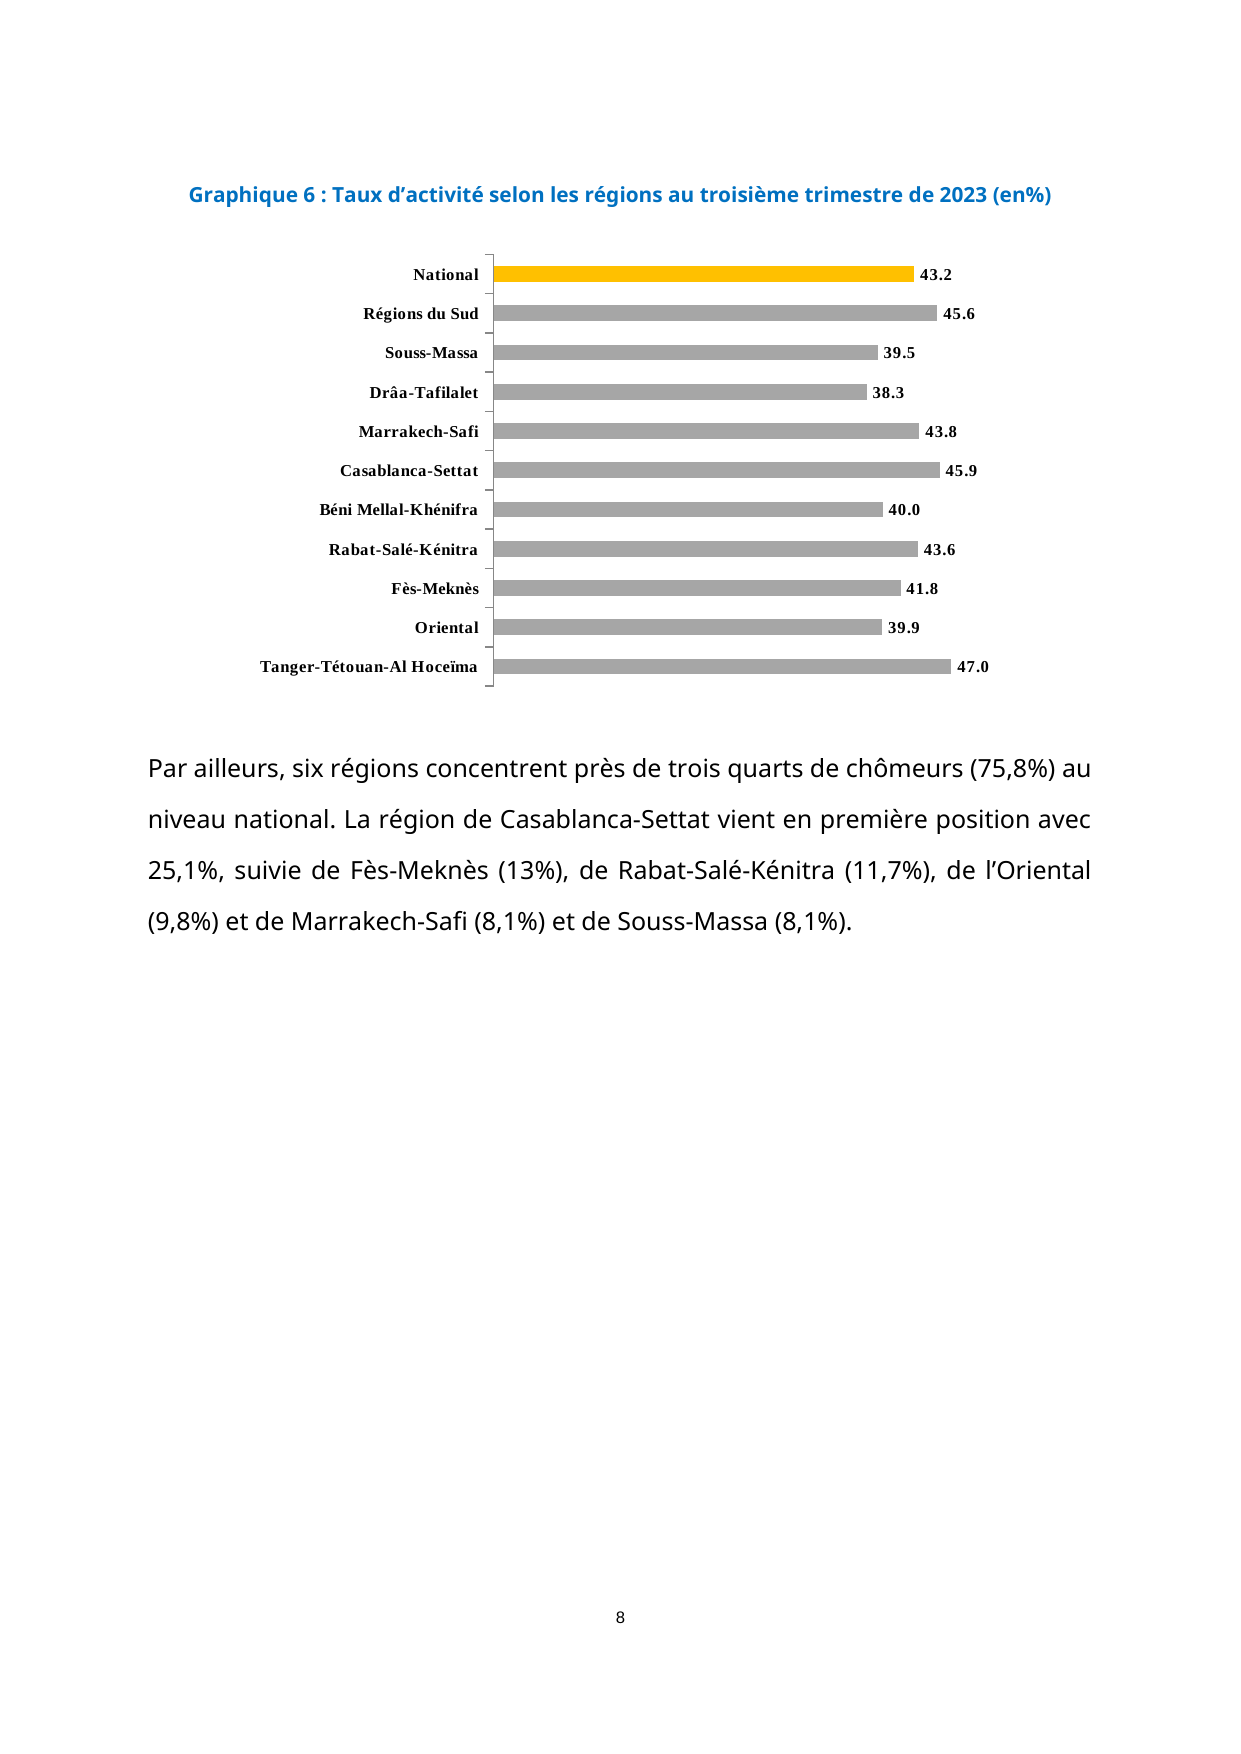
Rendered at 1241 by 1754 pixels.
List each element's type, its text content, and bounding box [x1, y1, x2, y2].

text Graphique 6 : Taux d’activité selon les régions au troisième trimestre de 2023 (en%) [148, 180, 1093, 209]
text Par ailleurs, six régions concentrent près de trois quarts de chômeurs (75,8%) au niveau national. La région de Casablanca-Settat vient en première position avec 25,1%, suivie de Fès-Meknès (13%), de Rabat-Salé-Kénitra (11,7%), de l’Oriental (9,8%) et de Marrakech-Safi (8,1%) et de Souss-Massa (8,1%). [148, 750, 1093, 937]
